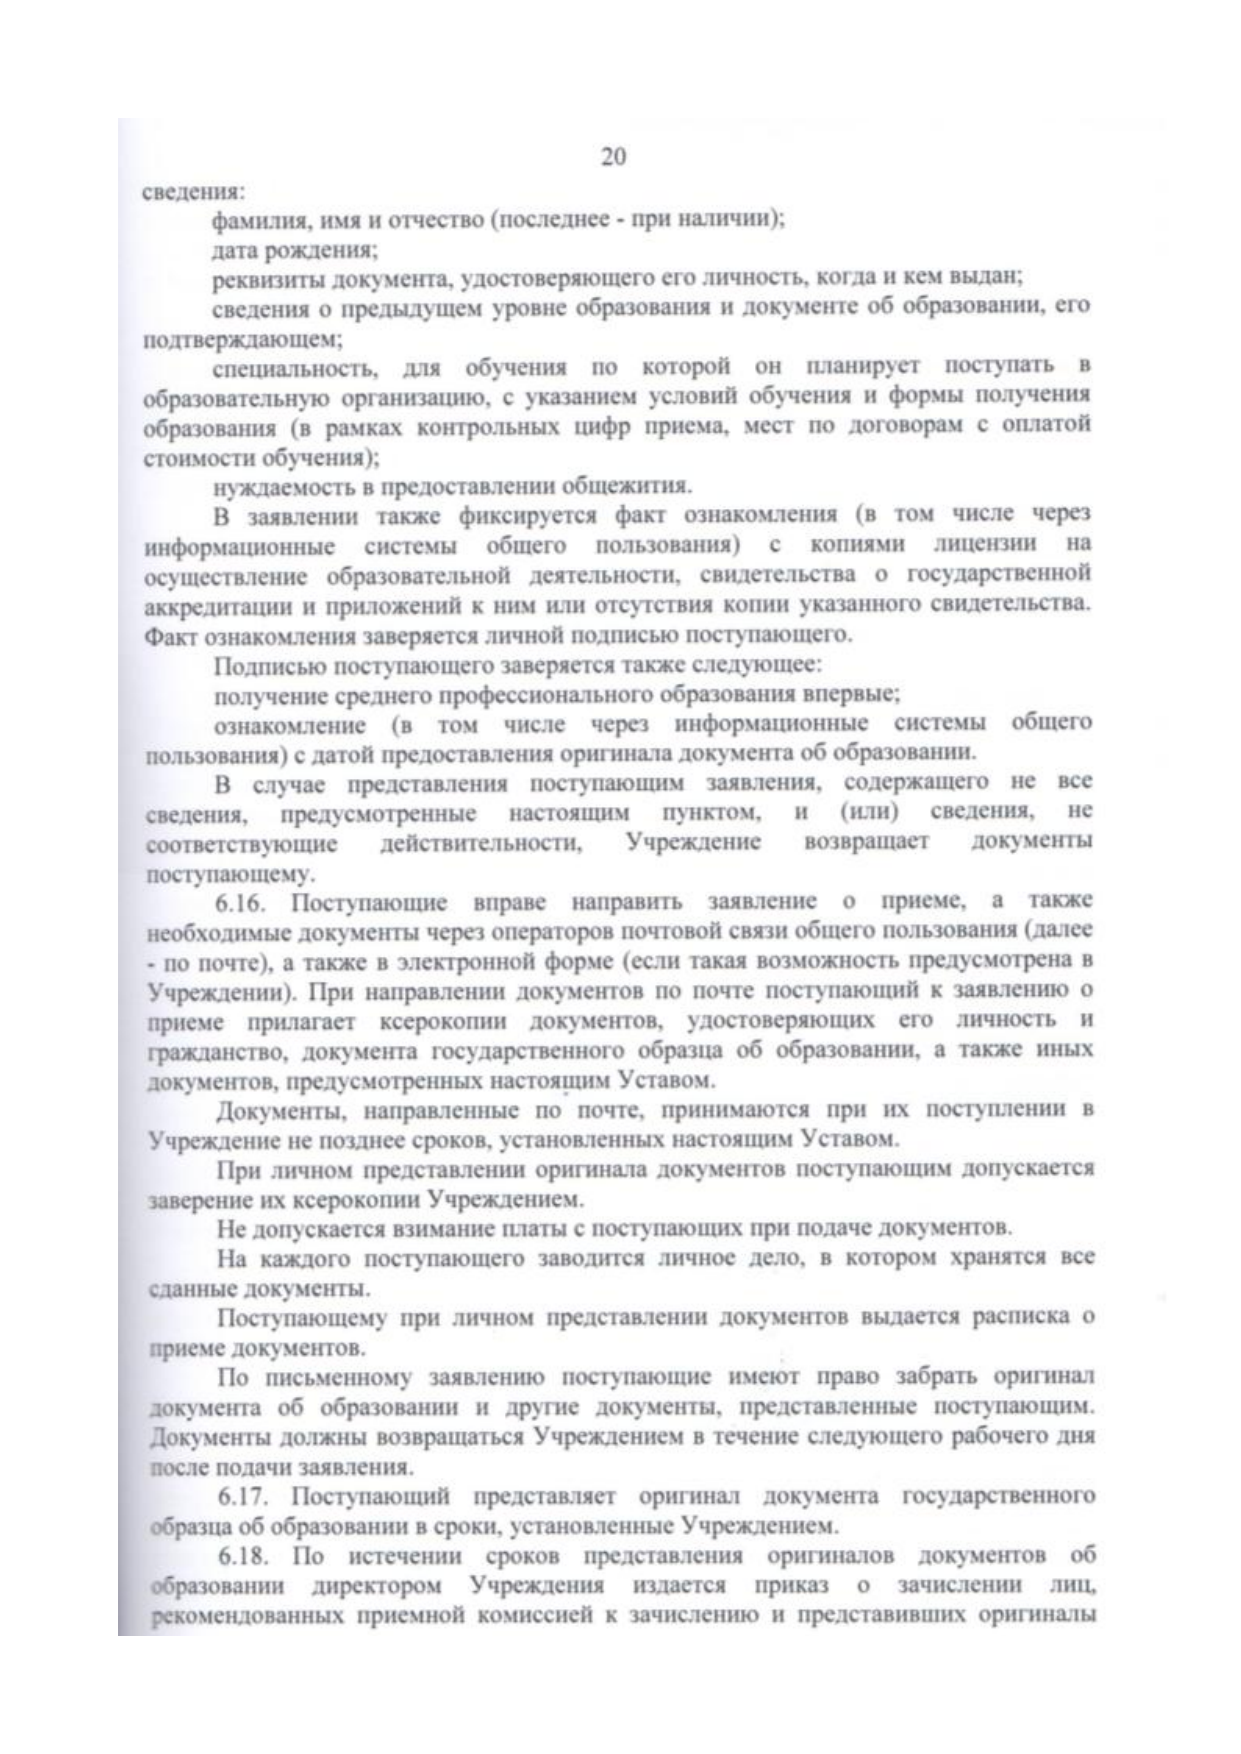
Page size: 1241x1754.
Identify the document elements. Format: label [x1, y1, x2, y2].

picture [118, 118, 1176, 1636]
